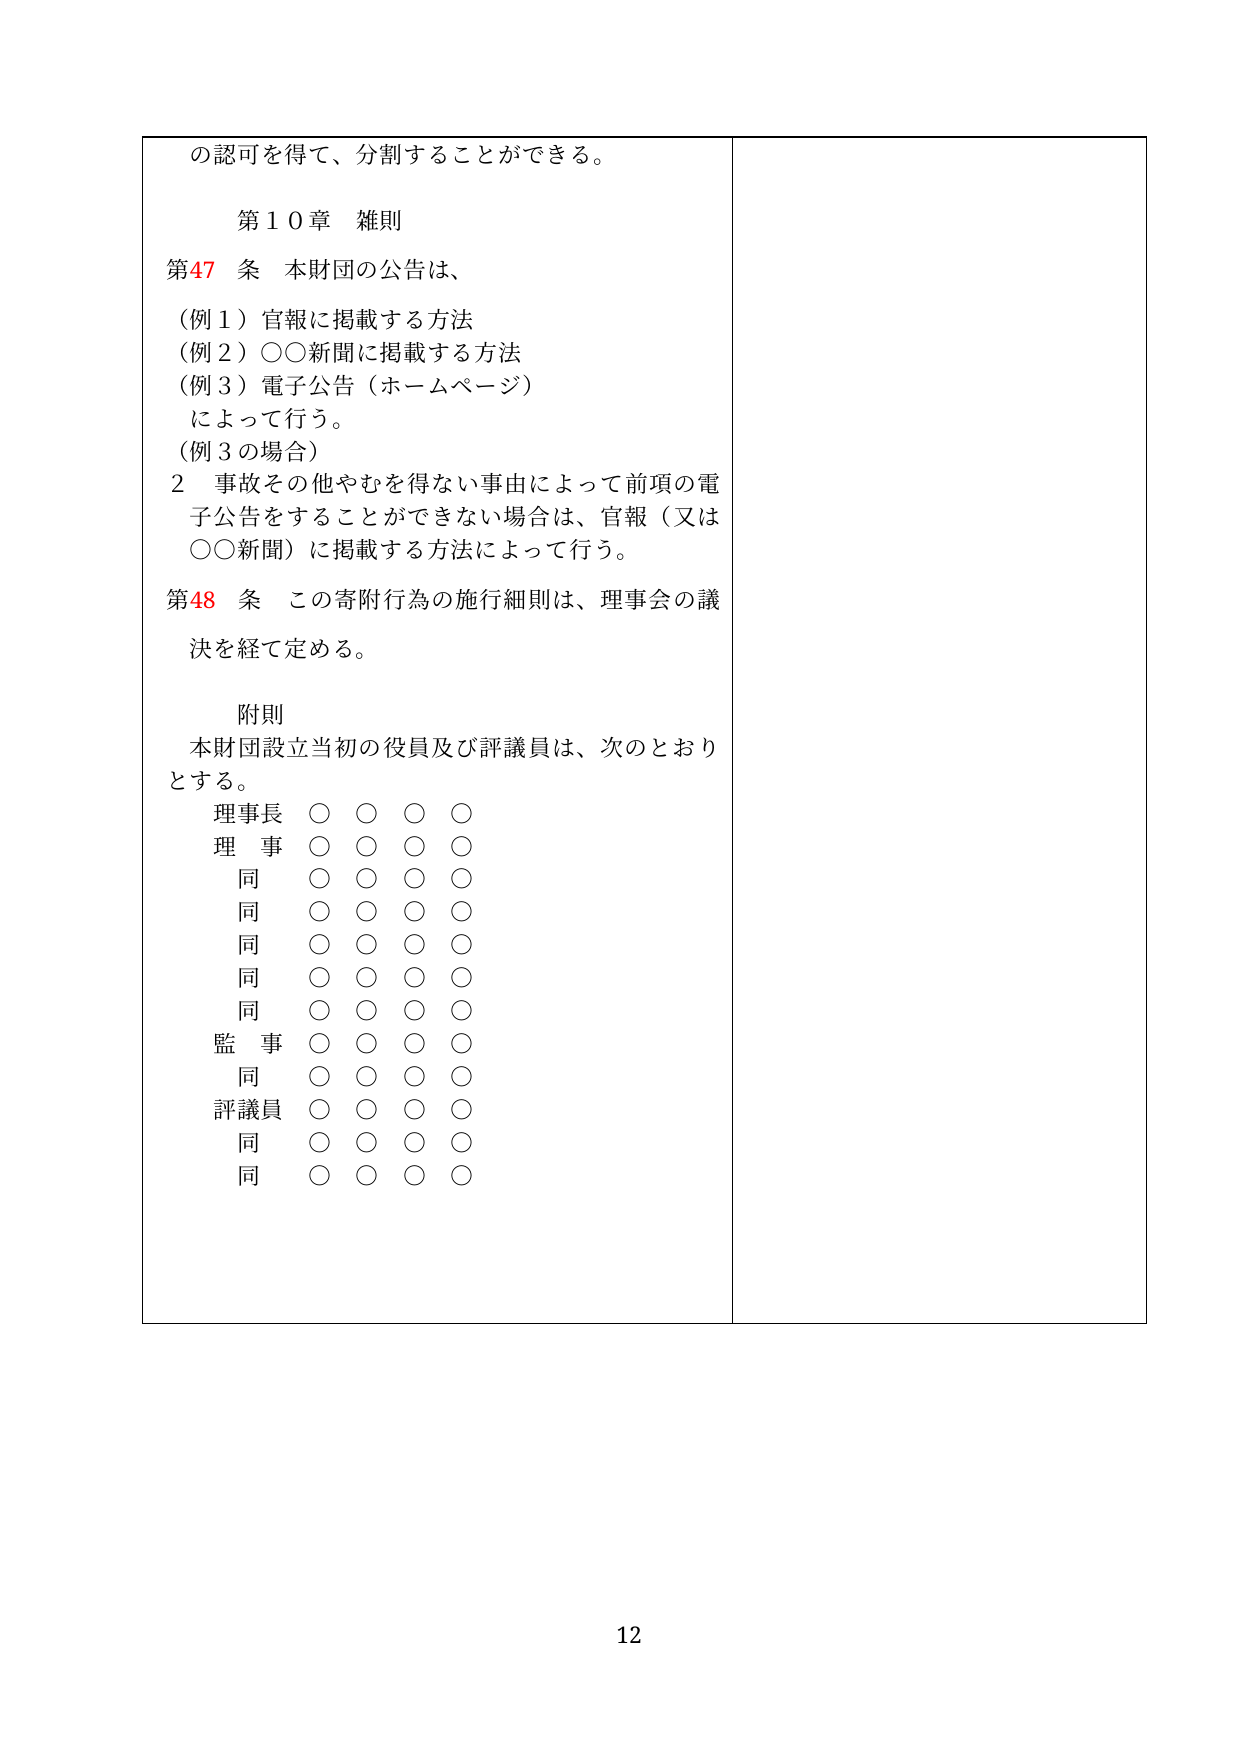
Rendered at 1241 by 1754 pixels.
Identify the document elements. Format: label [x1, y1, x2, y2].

table_cell [733, 138, 1146, 1322]
table_cell [143, 138, 732, 1322]
